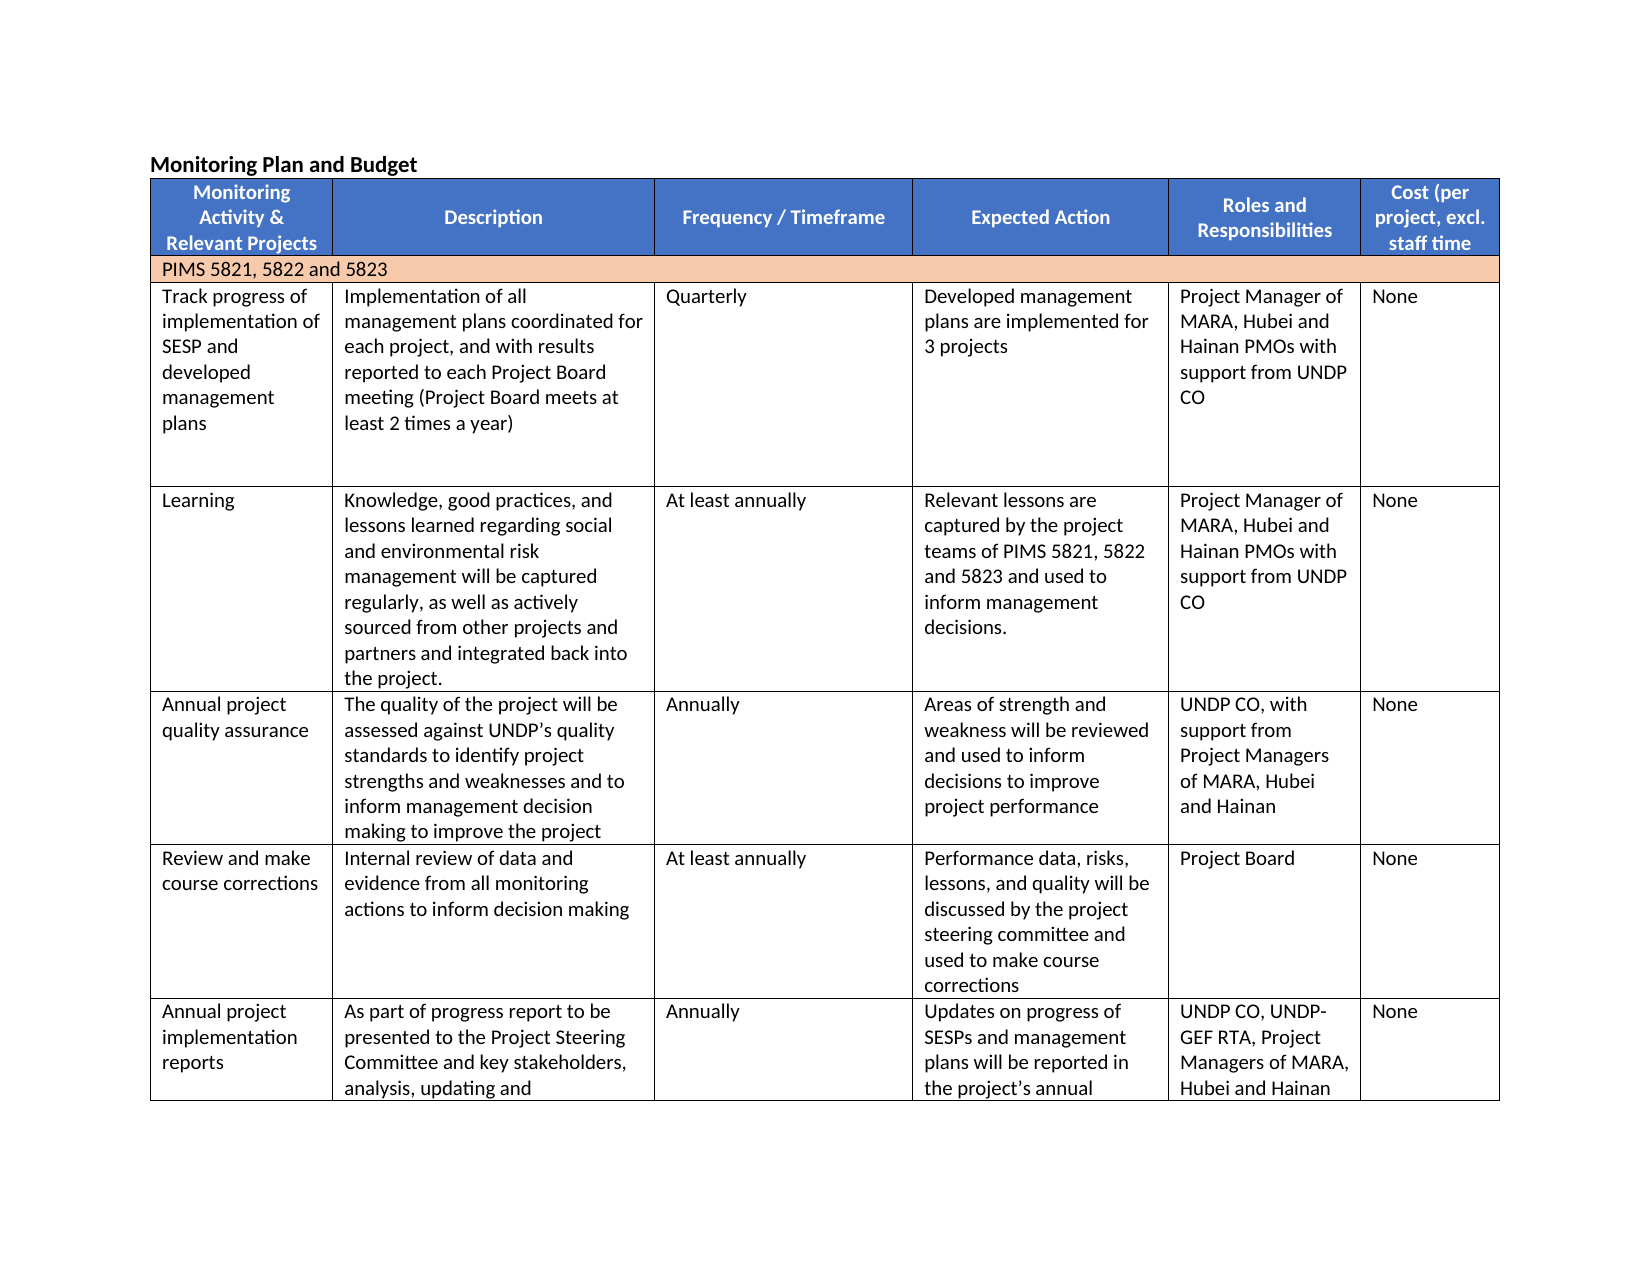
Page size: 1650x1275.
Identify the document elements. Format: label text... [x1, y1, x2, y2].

table_cell None [1361, 487, 1499, 691]
table_header Roles and Responsibilities [1169, 179, 1360, 255]
table_cell Developed management plans are implemented for 3 projects [913, 283, 1168, 486]
table_cell None [1361, 692, 1499, 844]
table_cell Performance data, risks, lessons, and quality will be discussed by the project steering committee and used to make course corrections [913, 845, 1168, 998]
table_cell Annually [655, 999, 912, 1100]
table_cell Learning [151, 487, 332, 691]
table_cell At least annually [655, 487, 912, 691]
table_cell Track progress of implementation of SESP and developed management plans [151, 283, 332, 486]
table_cell Annually [655, 692, 912, 844]
table_cell Annual project quality assurance [151, 692, 332, 844]
table_header Cost (per project, excl. staff time [1361, 179, 1499, 255]
table_cell Internal review of data and evidence from all monitoring actions to inform decision making [333, 845, 654, 998]
table_cell None [1361, 845, 1499, 998]
table_header Description [333, 179, 654, 255]
table_cell UNDP CO, with support from Project Managers of MARA, Hubei and Hainan [1169, 692, 1360, 844]
table_cell Annual project implementation reports [151, 999, 332, 1100]
table_cell Implementation of all management plans coordinated for each project, and with results reported to each Project Board meeting (Project Board meets at least 2 times a year) [333, 283, 654, 486]
table_cell Review and make course corrections [151, 845, 332, 998]
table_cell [333, 999, 654, 1100]
table_cell At least annually [655, 845, 912, 998]
table_cell Project Board [1169, 845, 1360, 998]
table_cell Quarterly [655, 283, 912, 486]
table_cell Project Manager of MARA, Hubei and Hainan PMOs with support from UNDP CO [1169, 487, 1360, 691]
table_header Expected Action [913, 179, 1168, 255]
table_cell Knowledge, good practices, and lessons learned regarding social and environmental risk management will be captured regularly, as well as actively sourced from other projects and partners and integrated back into the project. [333, 487, 654, 691]
table_cell Areas of strength and weakness will be reviewed and used to inform decisions to improve project performance [913, 692, 1168, 844]
table_cell PIMS 5821, 5822 and 5823 [151, 256, 1499, 282]
table_cell None [1361, 999, 1499, 1100]
table_cell None [1361, 283, 1499, 486]
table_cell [1169, 999, 1360, 1100]
table_header Frequency / Timeframe [655, 179, 912, 255]
table_cell Relevant lessons are captured by the project teams of PIMS 5821, 5822 and 5823 and used to inform management decisions. [913, 487, 1168, 691]
table_cell The quality of the project will be assessed against UNDP’s quality standards to identify project strengths and weaknesses and to inform management decision making to improve the project [333, 692, 654, 844]
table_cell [913, 999, 1168, 1100]
table_cell Project Manager of MARA, Hubei and Hainan PMOs with support from UNDP CO [1169, 283, 1360, 486]
list Monitoring Plan and Budget [150, 150, 1500, 178]
table_header Monitoring Activity & Relevant Projects [151, 179, 332, 255]
